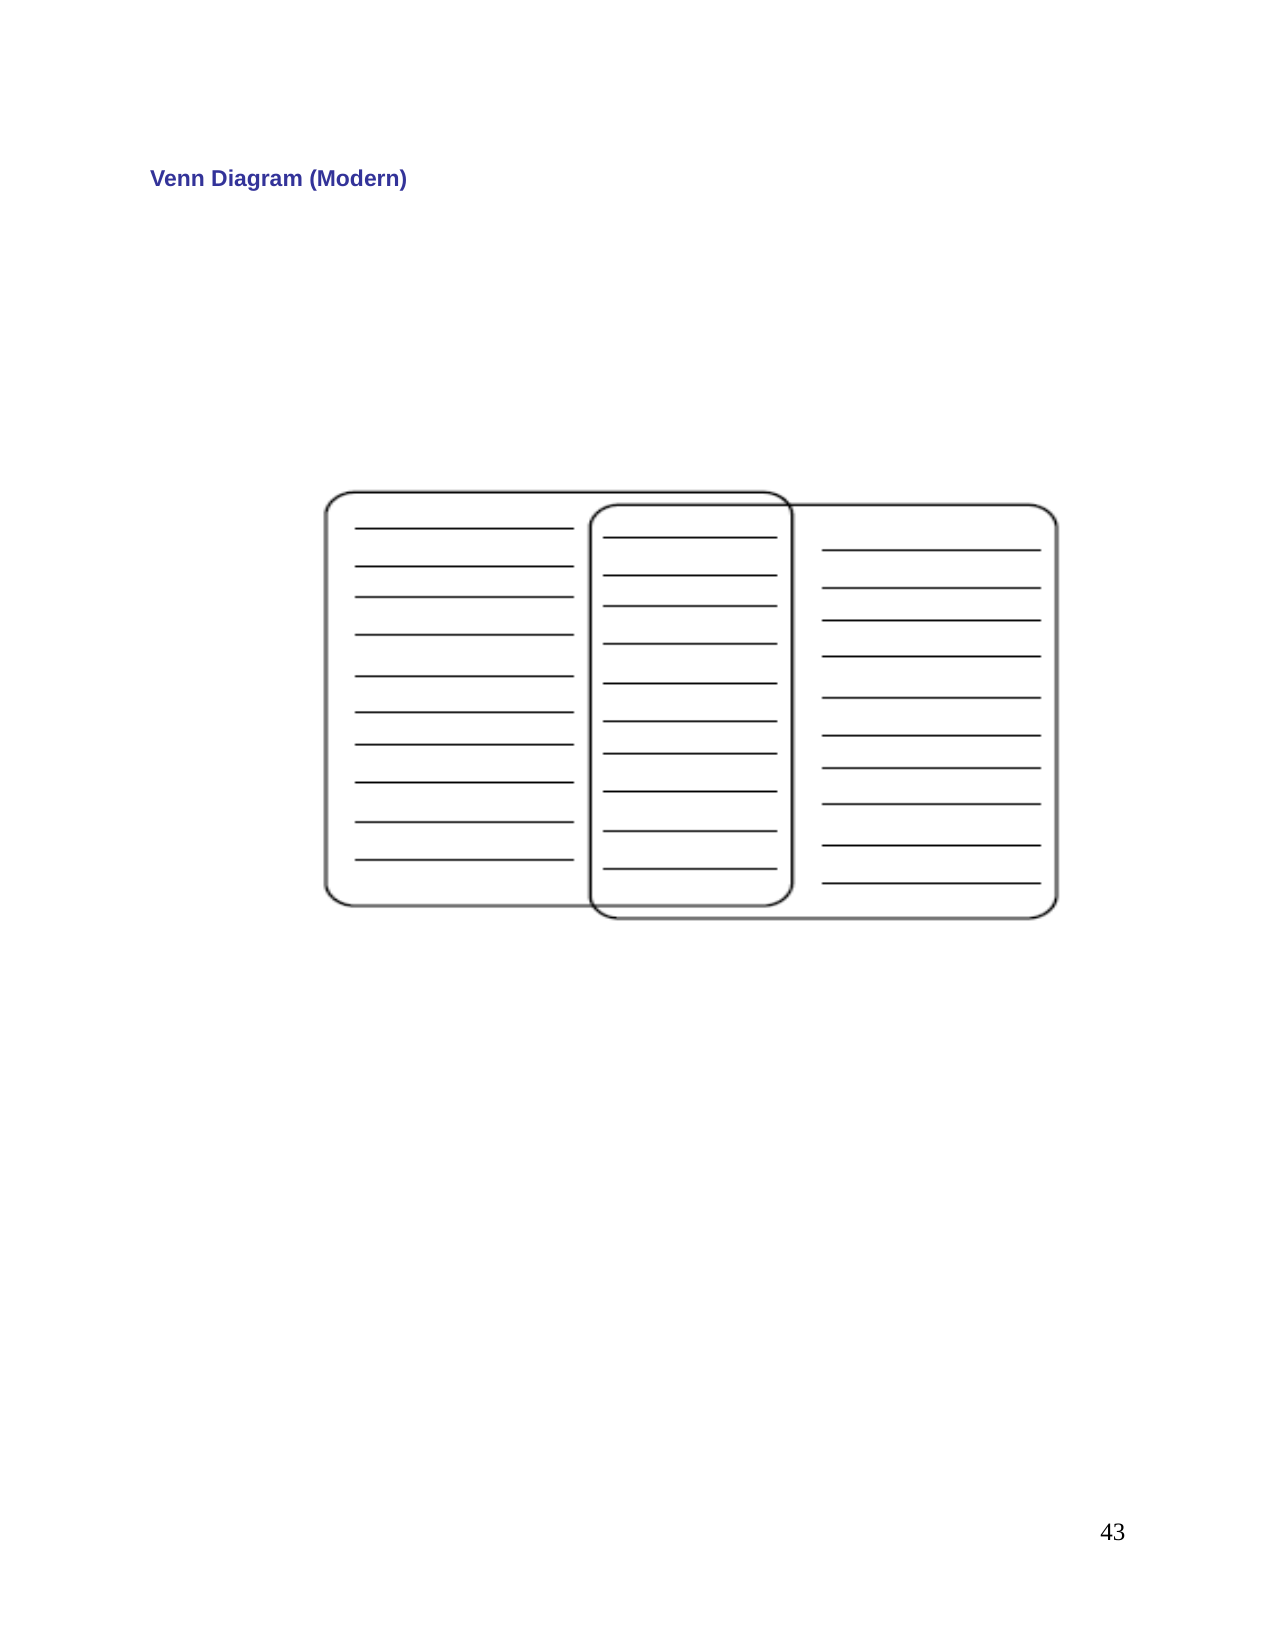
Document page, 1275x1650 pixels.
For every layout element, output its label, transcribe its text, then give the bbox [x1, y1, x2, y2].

subtitle Venn Diagram (Modern) [150, 164, 1125, 191]
picture [150, 249, 1207, 1351]
